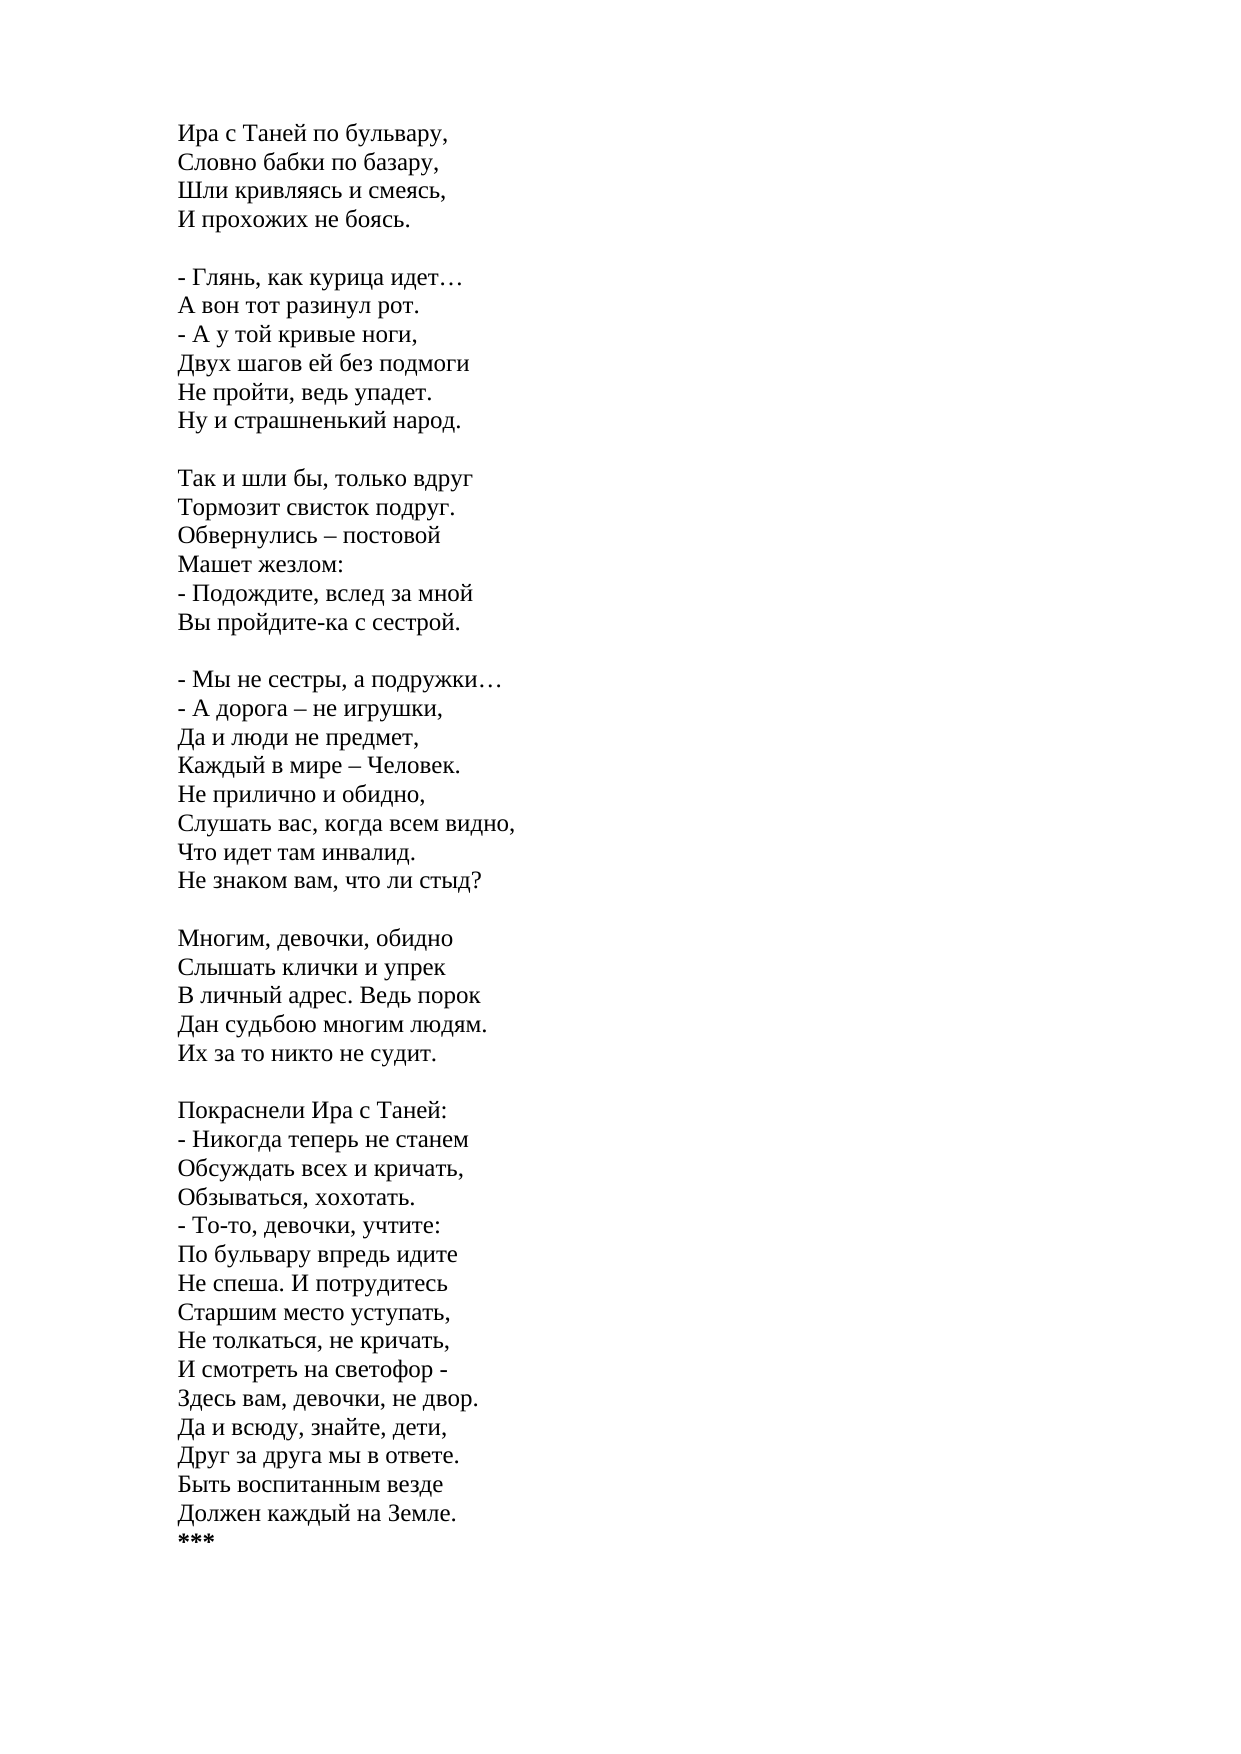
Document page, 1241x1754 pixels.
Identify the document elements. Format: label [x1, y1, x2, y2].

text [177, 118, 1152, 1556]
